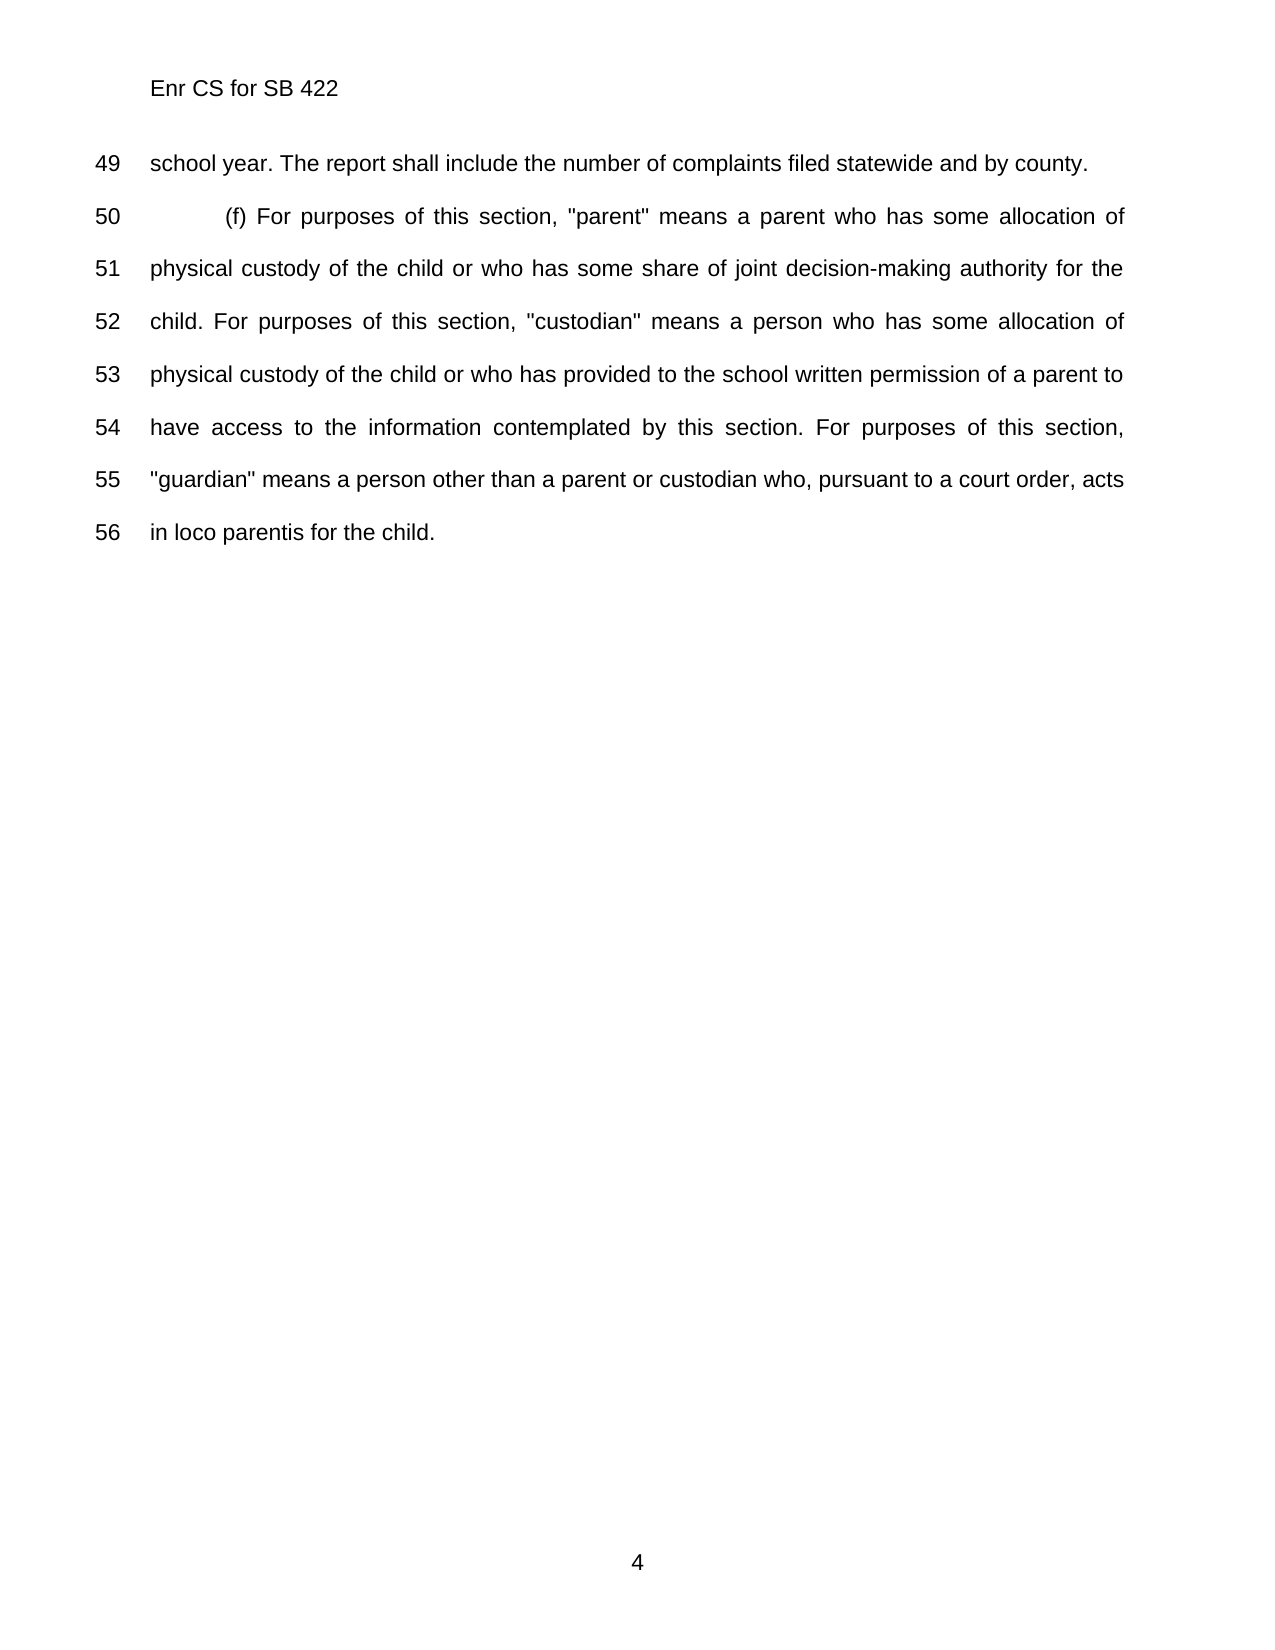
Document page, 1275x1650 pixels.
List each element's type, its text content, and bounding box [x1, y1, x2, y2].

text (f) For purposes of this section, "parent" means a parent who has some allocation of physical custody of the child or who has some share of joint decision-making authority for the child. For purposes of this section, "custodian" means a person who has some allocation of physical custody of the child or who has provided to the school written permission of a parent to have access to the information contemplated by this section. For purposes of this section, "guardian" means a person other than a parent or custodian who, pursuant to a court order, acts in loco parentis for the child. [150, 203, 1125, 545]
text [150, 150, 1125, 176]
